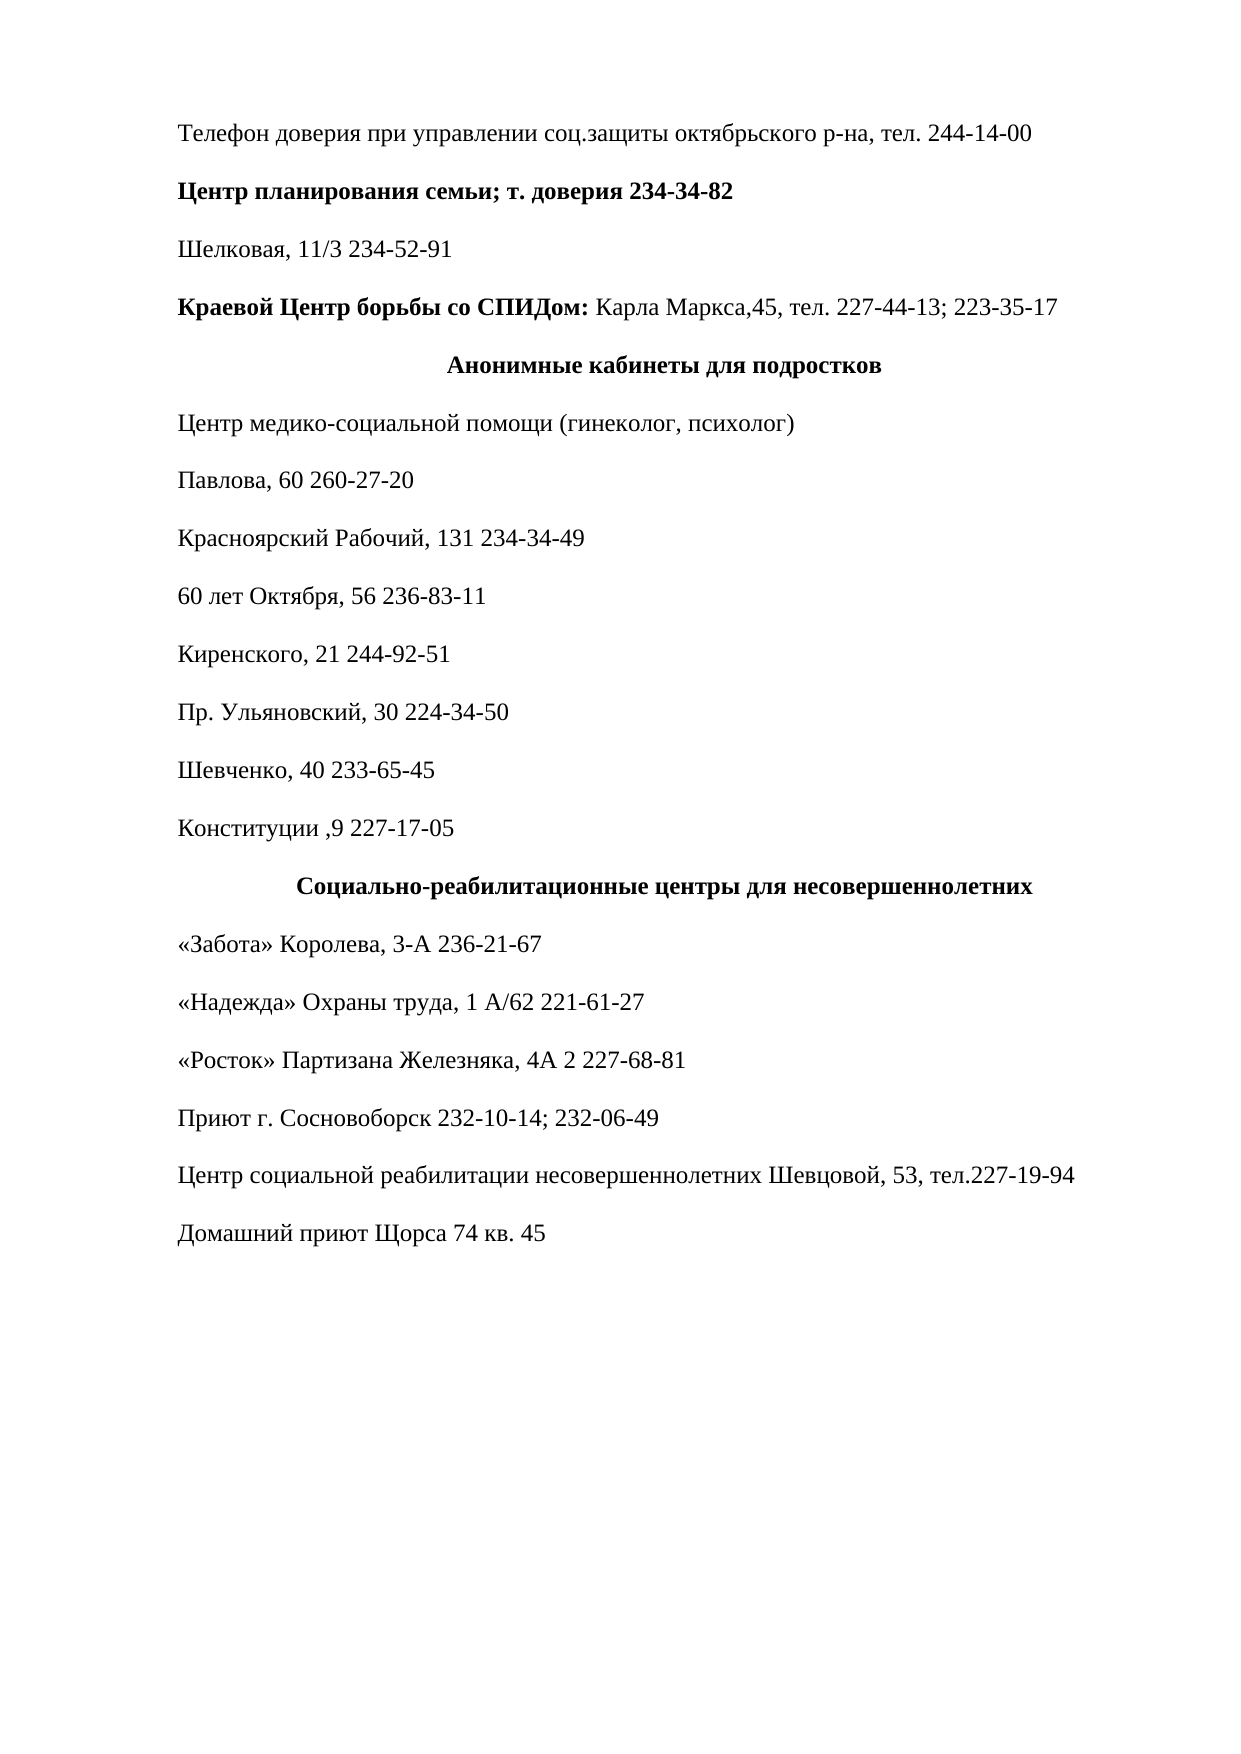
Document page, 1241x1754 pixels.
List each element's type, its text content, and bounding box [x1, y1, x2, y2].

text Приют г. Сосновоборск 232-10-14; 232-06-49 [177, 1103, 1152, 1131]
text Телефон доверия при управлении соц.защиты октябрьского р-на, тел. 244-14-00 [177, 118, 1152, 147]
text Краевой Центр борьбы со СПИДом: Карла Маркса,45, тел. 227-44-13; 223-35-17 [177, 292, 1152, 321]
text Павлова, 60 260-27-20 [177, 466, 1152, 494]
text Шелковая, 11/3 234-52-91 [177, 234, 1152, 263]
text Социально-реабилитационные центры для несовершеннолетних [177, 871, 1152, 900]
text «Забота» Королева, 3-А 236-21-67 [177, 929, 1152, 958]
text Центр планирования семьи; т. доверия 234-34-82 [177, 176, 1152, 205]
text Шевченко, 40 233-65-45 [177, 755, 1152, 784]
text Конституции ,9 227-17-05 [177, 813, 1152, 842]
text «Надежда» Охраны труда, 1 А/62 221-61-27 [177, 987, 1152, 1016]
text 60 лет Октября, 56 236-83-11 [177, 581, 1152, 610]
text Пр. Ульяновский, 30 224-34-50 [177, 697, 1152, 726]
text Красноярский Рабочий, 131 234-34-49 [177, 523, 1152, 552]
text Центр медико-социальной помощи (гинеколог, психолог) [177, 408, 1152, 436]
text Анонимные кабинеты для подростков [177, 350, 1152, 378]
text Киренского, 21 244-92-51 [177, 639, 1152, 668]
text Домашний приют Щорса 74 кв. 45 [177, 1218, 1152, 1247]
text «Росток» Партизана Железняка, 4А 2 227-68-81 [177, 1045, 1152, 1073]
text Центр социальной реабилитации несовершеннолетних Шевцовой, 53, тел.227-19-94 [177, 1161, 1152, 1189]
